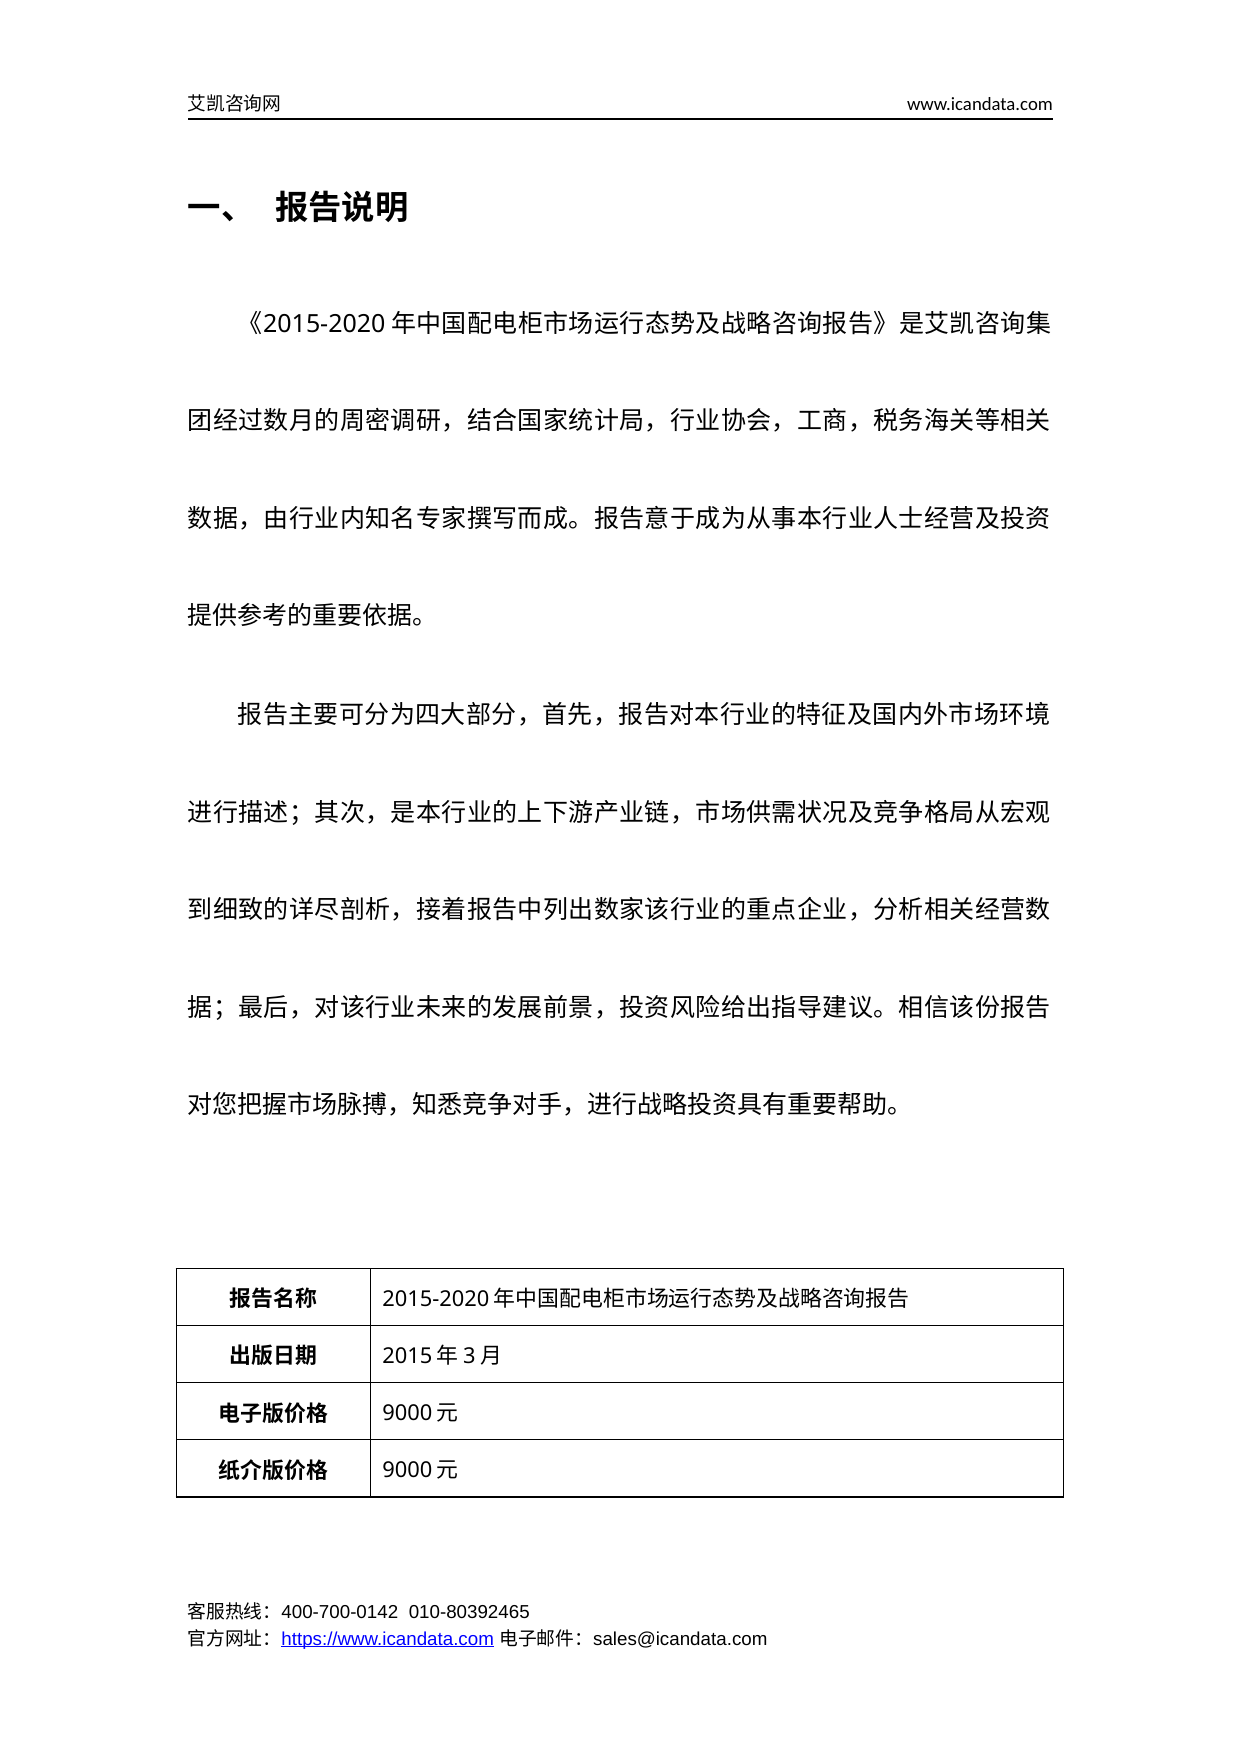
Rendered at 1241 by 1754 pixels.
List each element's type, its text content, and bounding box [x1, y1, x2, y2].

table_cell 出版日期 [177, 1326, 370, 1382]
text 报告主要可分为四大部分，首先，报告对本行业的特征及国内外市场环境进行描述；其次，是本行业的上下游产业链，市场供需状况及竞争格局从宏观到细致的详尽剖析，接着报告中列出数家该行业的重点企业，分析相关经营数据；最后，对该行业未来的发展前景，投资风险给出指导建议。相信该份报告对您把握市场脉搏，知悉竞争对手，进行战略投资具有重要帮助。 [187, 681, 1053, 1136]
table_cell 9000元 [371, 1383, 1063, 1439]
subtitle 报告说明 [187, 172, 1053, 237]
table_cell 纸介版价格 [177, 1440, 370, 1496]
table_cell 电子版价格 [177, 1383, 370, 1439]
text 《2015-2020年中国配电柜市场运行态势及战略咨询报告》是艾凯咨询集团经过数月的周密调研，结合国家统计局，行业协会，工商，税务海关等相关数据，由行业内知名专家撰写而成。报告意于成为从事本行业人士经营及投资提供参考的重要依据。 [187, 289, 1053, 646]
table_cell 2015年3月 [371, 1326, 1063, 1382]
table_header 2015-2020年中国配电柜市场运行态势及战略咨询报告 [371, 1269, 1063, 1325]
table_header 报告名称 [177, 1269, 370, 1325]
table_cell 9000元 [371, 1440, 1063, 1496]
